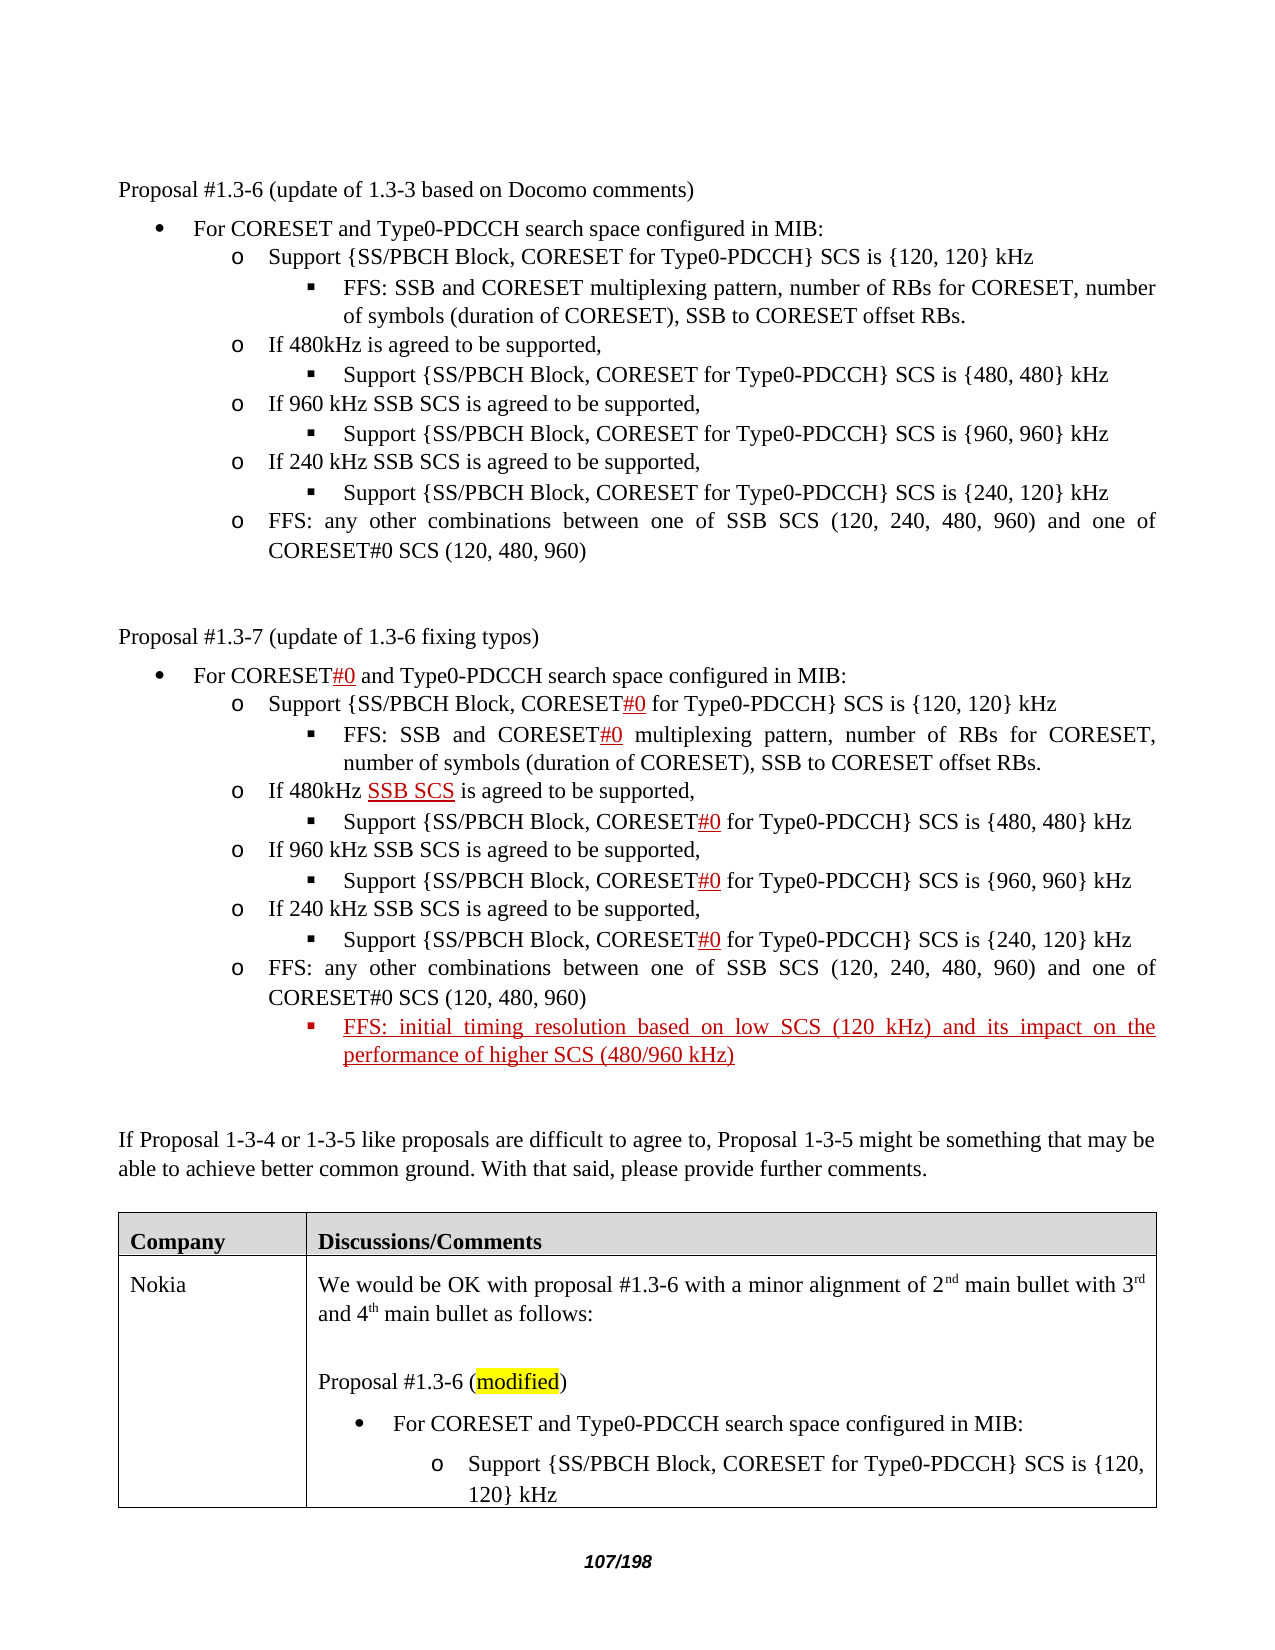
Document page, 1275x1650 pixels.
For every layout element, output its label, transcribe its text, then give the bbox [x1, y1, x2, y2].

list Support {SS/PBCH Block, CORESET for Type0-PDCCH} SCS is {960, 960} kHz [306, 420, 1157, 446]
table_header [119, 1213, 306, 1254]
list If 240 kHz SSB SCS is agreed to be supported, [231, 895, 1157, 923]
list Support {SS/PBCH Block, CORESET for Type0-PDCCH} SCS is {120, 120} kHz [231, 243, 1157, 272]
list FFS: SSB and CORESET multiplexing pattern, number of RBs for CORESET, number of symbols (duration of CORESET), SSB to CORESET offset RBs. [306, 274, 1157, 329]
list Support {SS/PBCH Block, CORESET#0 for Type0-PDCCH} SCS is {480, 480} kHz [306, 808, 1157, 834]
list If 960 kHz SSB SCS is agreed to be supported, [231, 836, 1157, 864]
list FFS: any other combinations between one of SSB SCS (120, 240, 480, 960) and one of CORESET#0 SCS (120, 480, 960) [231, 954, 1157, 1011]
subtitle Proposal #1.3-6 (update of 1.3-3 based on Docomo comments) [118, 176, 1157, 202]
list If 480kHz is agreed to be supported, [231, 331, 1157, 359]
list Support {SS/PBCH Block, CORESET#0 for Type0-PDCCH} SCS is {960, 960} kHz [306, 867, 1157, 893]
list Support {SS/PBCH Block, CORESET for Type0-PDCCH} SCS is {480, 480} kHz [306, 361, 1157, 387]
list For CORESET#0 and Type0-PDCCH search space configured in MIB: [156, 662, 1157, 688]
list If 480kHz SSB SCS is agreed to be supported, [231, 777, 1157, 806]
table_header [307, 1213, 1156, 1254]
list Support {SS/PBCH Block, CORESET#0 for Type0-PDCCH} SCS is {240, 120} kHz [306, 926, 1157, 952]
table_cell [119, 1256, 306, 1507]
list FFS: any other combinations between one of SSB SCS (120, 240, 480, 960) and one of CORESET#0 SCS (120, 480, 960) [231, 507, 1157, 564]
list For CORESET and Type0-PDCCH search space configured in MIB: [156, 215, 1157, 241]
subtitle Proposal #1.3-7 (update of 1.3-6 fixing typos) [118, 623, 1157, 649]
text If Proposal 1-3-4 or 1-3-5 like proposals are difficult to agree to, Proposal 1-3-5 might be something that may be able to achieve better common ground. With that said, please provide further comments. [118, 1127, 1157, 1181]
list If 240 kHz SSB SCS is agreed to be supported, [231, 448, 1157, 477]
list If 960 kHz SSB SCS is agreed to be supported, [231, 389, 1157, 418]
list Support {SS/PBCH Block, CORESET for Type0-PDCCH} SCS is {240, 120} kHz [306, 479, 1157, 505]
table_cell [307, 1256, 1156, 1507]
list FFS: SSB and CORESET#0 multiplexing pattern, number of RBs for CORESET, number of symbols (duration of CORESET), SSB to CORESET offset RBs. [306, 721, 1157, 775]
list FFS: initial timing resolution based on low SCS (120 kHz) and its impact on the performance of higher SCS (480/960 kHz) [306, 1013, 1157, 1068]
list Support {SS/PBCH Block, CORESET#0 for Type0-PDCCH} SCS is {120, 120} kHz [231, 690, 1157, 718]
